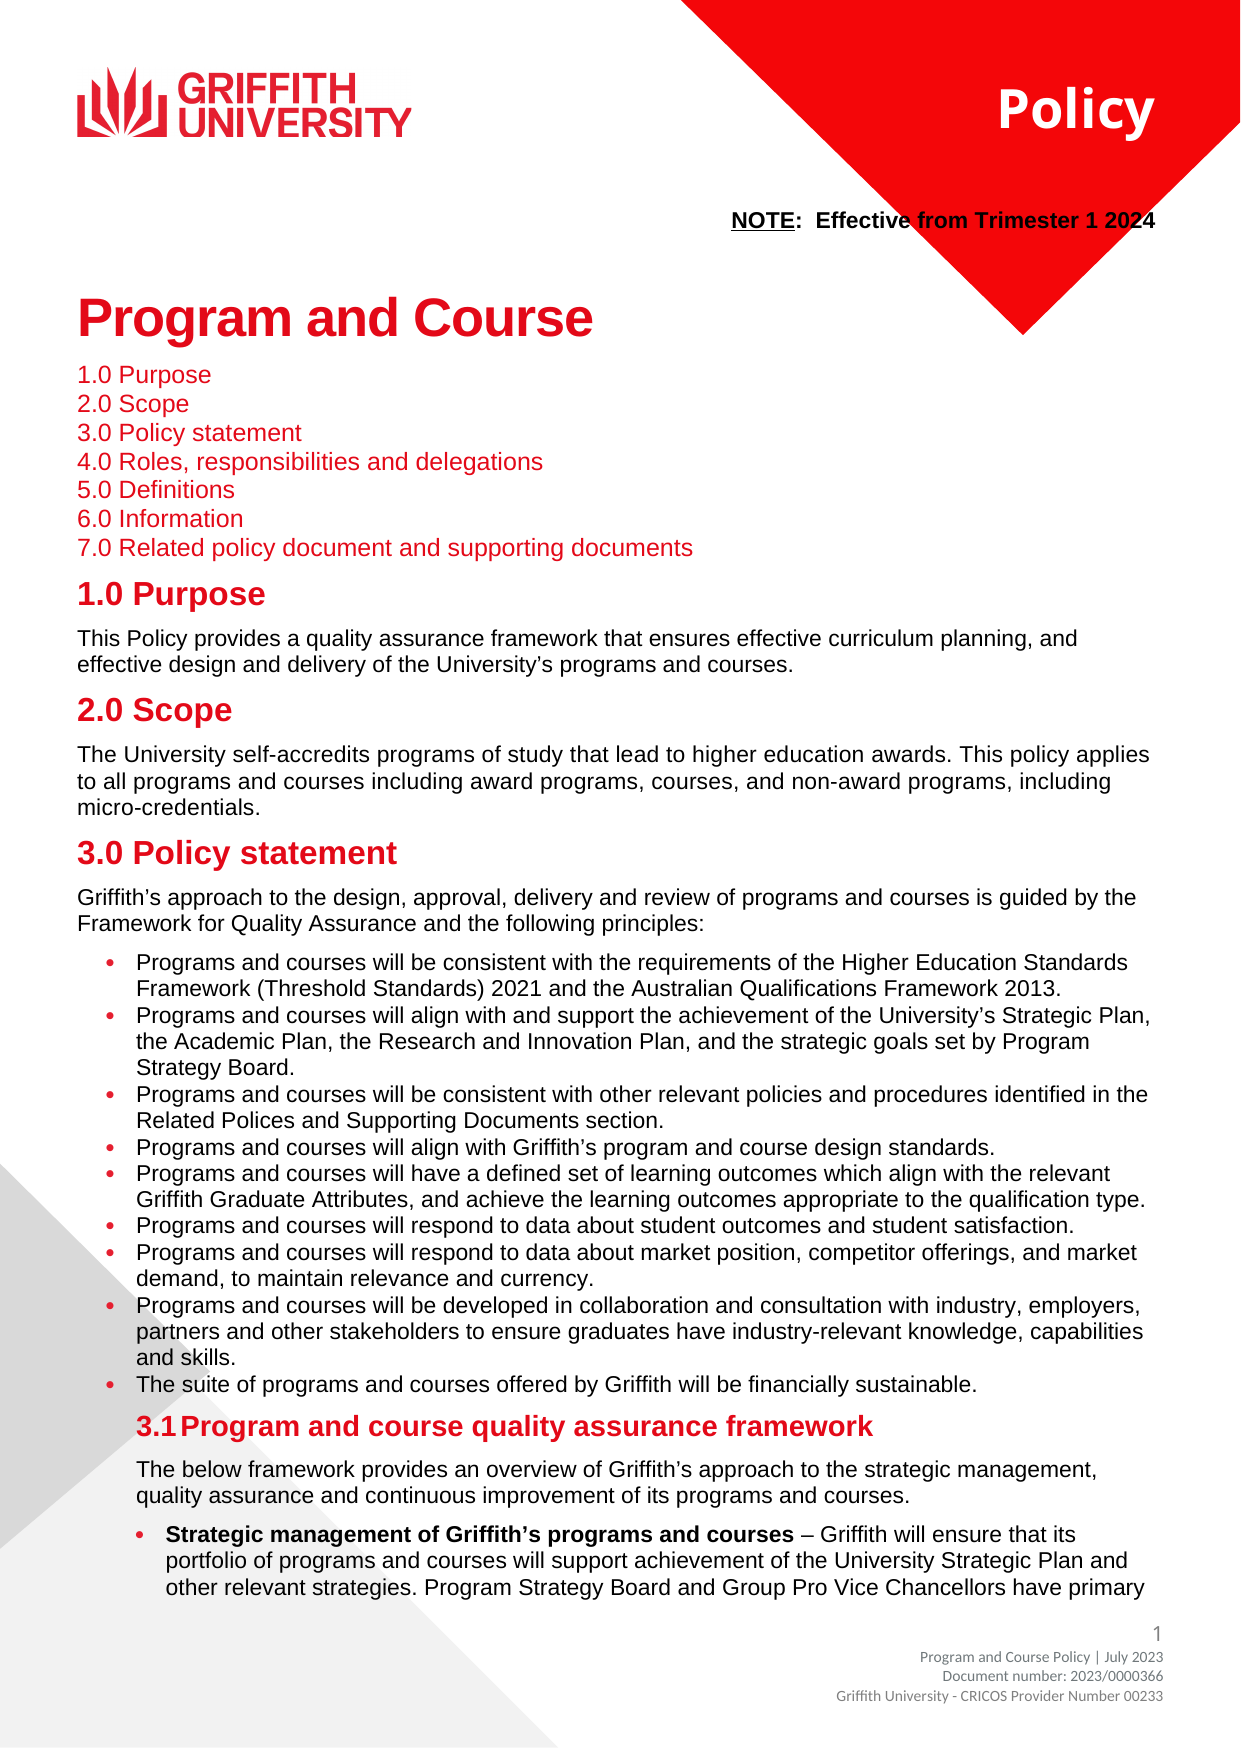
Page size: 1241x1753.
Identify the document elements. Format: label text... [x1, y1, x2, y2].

list Programs and courses will respond to data about market position, competitor offerings, and market demand, to maintain relevance and currency. [106, 1239, 1163, 1292]
list Programs and courses will align with Griffith’s program and course design standards. [106, 1133, 1163, 1160]
text The below framework provides an overview of Griffith’s approach to the strategic management, quality assurance and continuous improvement of its programs and courses. [136, 1456, 1163, 1508]
list Programs and courses will be consistent with other relevant policies and procedures identified in the Related Polices and Supporting Documents section. [106, 1081, 1163, 1133]
text 1.0 Purpose [77, 360, 1163, 389]
subtitle 2.0 Scope [77, 690, 1163, 729]
text 4.0 Roles, responsibilities and delegations [77, 447, 1163, 475]
subtitle 1.0 Purpose [77, 574, 1163, 613]
text 3.0 Policy statement [77, 418, 1163, 447]
list Programs and courses will be consistent with the requirements of the Higher Education Standards Framework (Threshold Standards) 2021 and the Australian Qualifications Framework 2013. [106, 949, 1163, 1002]
list The suite of programs and courses offered by Griffith will be financially sustainable. [106, 1371, 1163, 1397]
list Programs and courses will have a defined set of learning outcomes which align with the relevant Griffith Graduate Attributes, and achieve the learning outcomes appropriate to the qualification type. [106, 1160, 1163, 1212]
list Programs and courses will respond to data about student outcomes and student satisfaction. [106, 1212, 1163, 1239]
subtitle Program and Course [77, 286, 1163, 348]
list Programs and courses will align with and support the achievement of the University’s Strategic Plan, the Academic Plan, the Research and Innovation Plan, and the strategic goals set by Program Strategy Board. [106, 1002, 1163, 1081]
list Programs and courses will be developed in collaboration and consultation with industry, employers, partners and other stakeholders to ensure graduates have industry-relevant knowledge, capabilities and skills. [106, 1292, 1163, 1371]
text 2.0 Scope [77, 389, 1163, 418]
subtitle Program and course quality assurance framework [136, 1409, 1163, 1443]
text 7.0 Related policy document and supporting documents [77, 533, 1163, 562]
picture [76, 67, 411, 136]
text Griffith’s approach to the design, approval, delivery and review of programs and courses is guided by the Framework for Quality Assurance and the following principles: [77, 884, 1163, 936]
text This Policy provides a quality assurance framework that ensures effective curriculum planning, and effective design and delivery of the University’s programs and courses. [794, 625, 1163, 678]
text 5.0 Definitions [77, 475, 1163, 504]
subtitle 3.0 Policy statement [77, 833, 1163, 871]
text The University self-accredits programs of study that lead to higher education awards. This policy applies to all programs and courses including award programs, courses, and non-award programs, including micro-credentials. [261, 741, 1163, 820]
text 6.0 Information [77, 504, 1163, 533]
